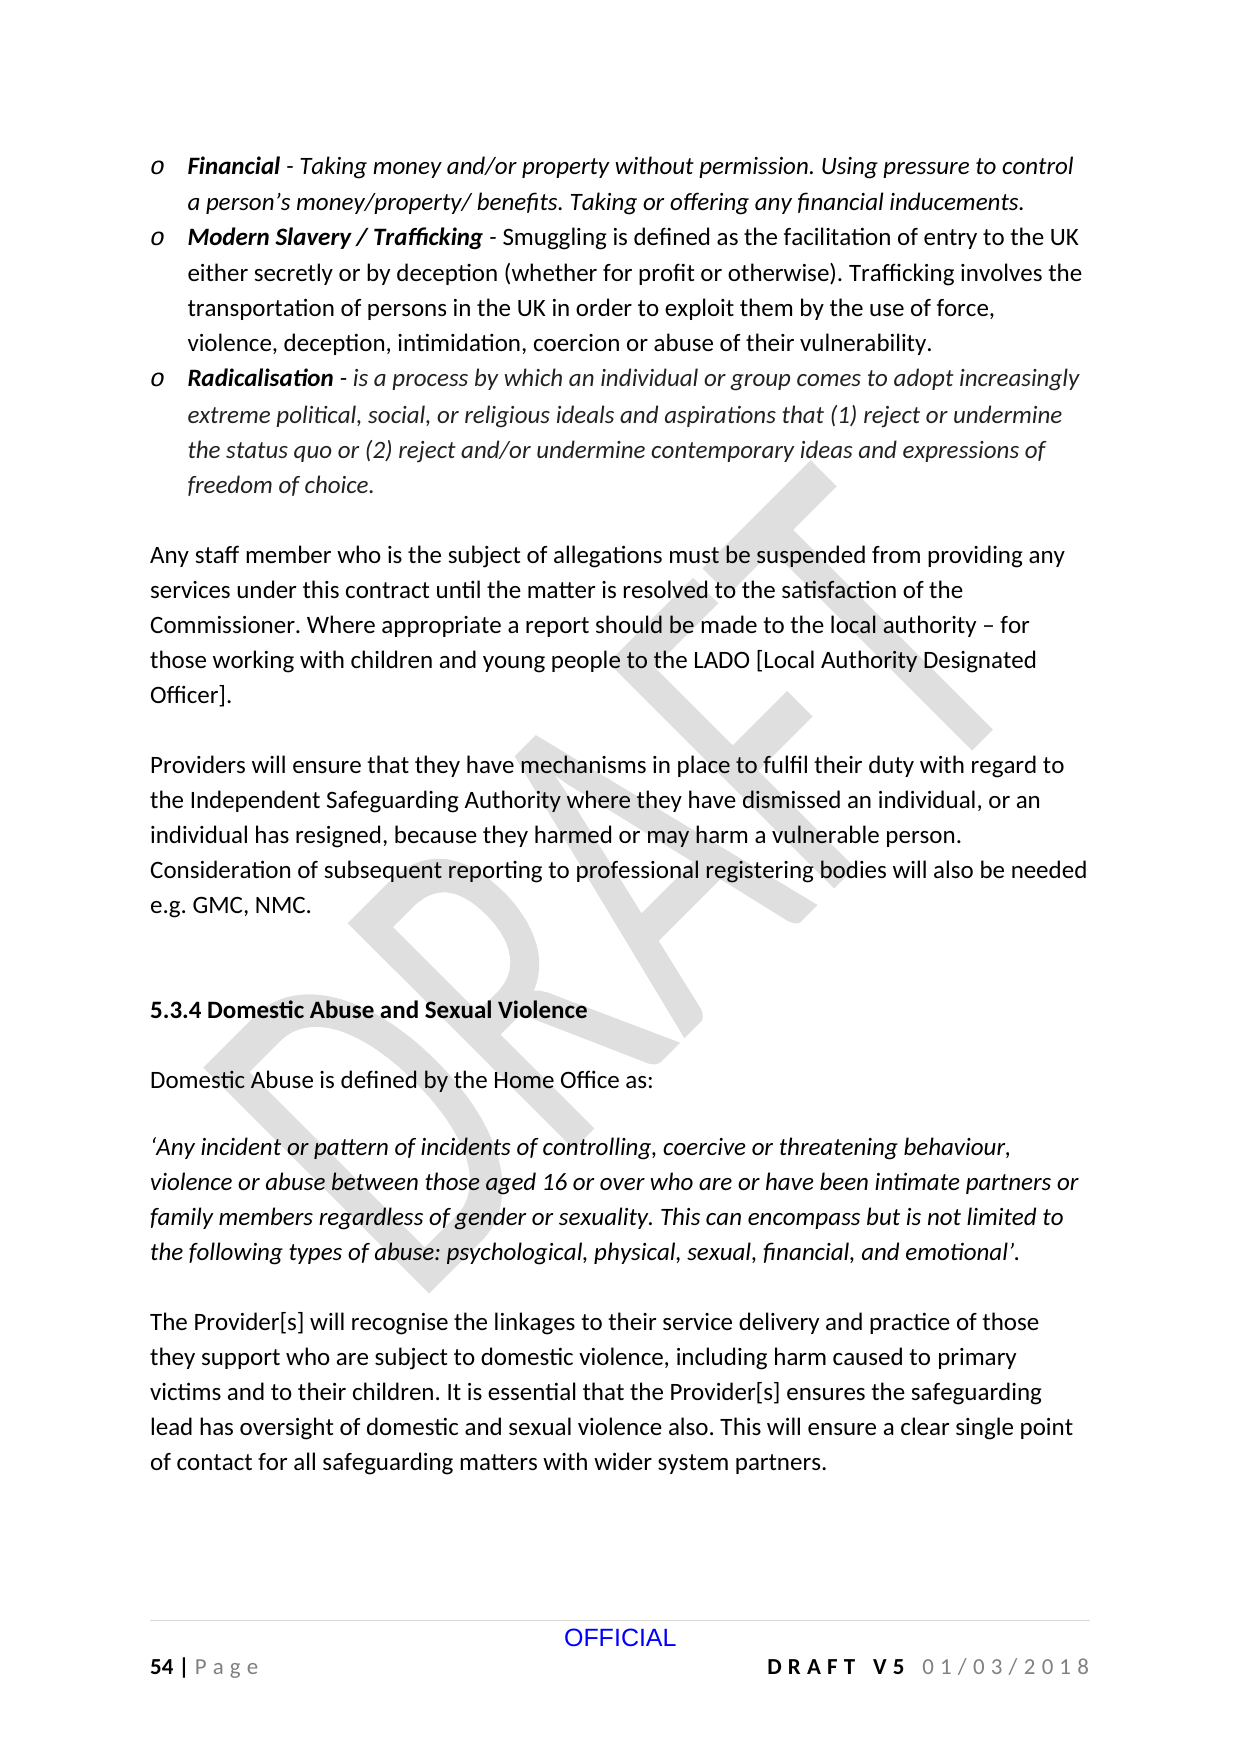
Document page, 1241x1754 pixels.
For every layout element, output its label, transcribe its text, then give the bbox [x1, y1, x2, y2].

text Providers will ensure that they have mechanisms in place to fulfil their duty with regard to the Independent Safeguarding Authority where they have dismissed an individual, or an individual has resigned, because they harmed or may harm a vulnerable person. Consideration of subsequent reporting to professional registering bodies will also be needed e.g. GMC, NMC. [150, 749, 1090, 919]
text Any staff member who is the subject of allegations must be suspended from providing any services under this contract until the matter is resolved to the satisfaction of the Commissioner. Where appropriate a report should be made to the local authority – for those working with children and young people to the LADO [Local Authority Designated Officer]. [150, 539, 1090, 709]
text ‘Any incident or pattern of incidents of controlling, coercive or threatening behaviour, violence or abuse between those aged 16 or over who are or have been intimate partners or family members regardless of gender or sexuality. This can encompass but is not limited to the following types of abuse: psychological, physical, sexual, financial, and emotional’. [150, 1131, 1090, 1266]
list Modern Slavery / Trafficking - Smuggling is defined as the facilitation of entry to the UK either secretly or by deception (whether for profit or otherwise). Trafficking involves the transportation of persons in the UK in order to exploit them by the use of force, violence, deception, intimidation, coercion or abuse of their vulnerability. [150, 221, 1090, 358]
list Radicalisation - is a process by which an individual or group comes to adopt increasingly extreme political, social, or religious ideals and aspirations that (1) reject or undermine the status quo or (2) reject and/or undermine contemporary ideas and expressions of freedom of choice. [150, 362, 1090, 499]
list Financial - Taking money and/or property without permission. Using pressure to control a person’s money/property/ benefits. Taking or offering any financial inducements. [150, 150, 1090, 217]
text Domestic Abuse is defined by the Home Office as: [150, 1064, 1090, 1094]
text 5.3.4 Domestic Abuse and Sexual Violence [150, 994, 1090, 1024]
text The Provider[s] will recognise the linkages to their service delivery and practice of those they support who are subject to domestic violence, including harm caused to primary victims and to their children. It is essential that the Provider[s] ensures the safeguarding lead has oversight of domestic and sexual violence also. This will ensure a clear single point of contact for all safeguarding matters with wider system partners. [150, 1306, 1090, 1476]
